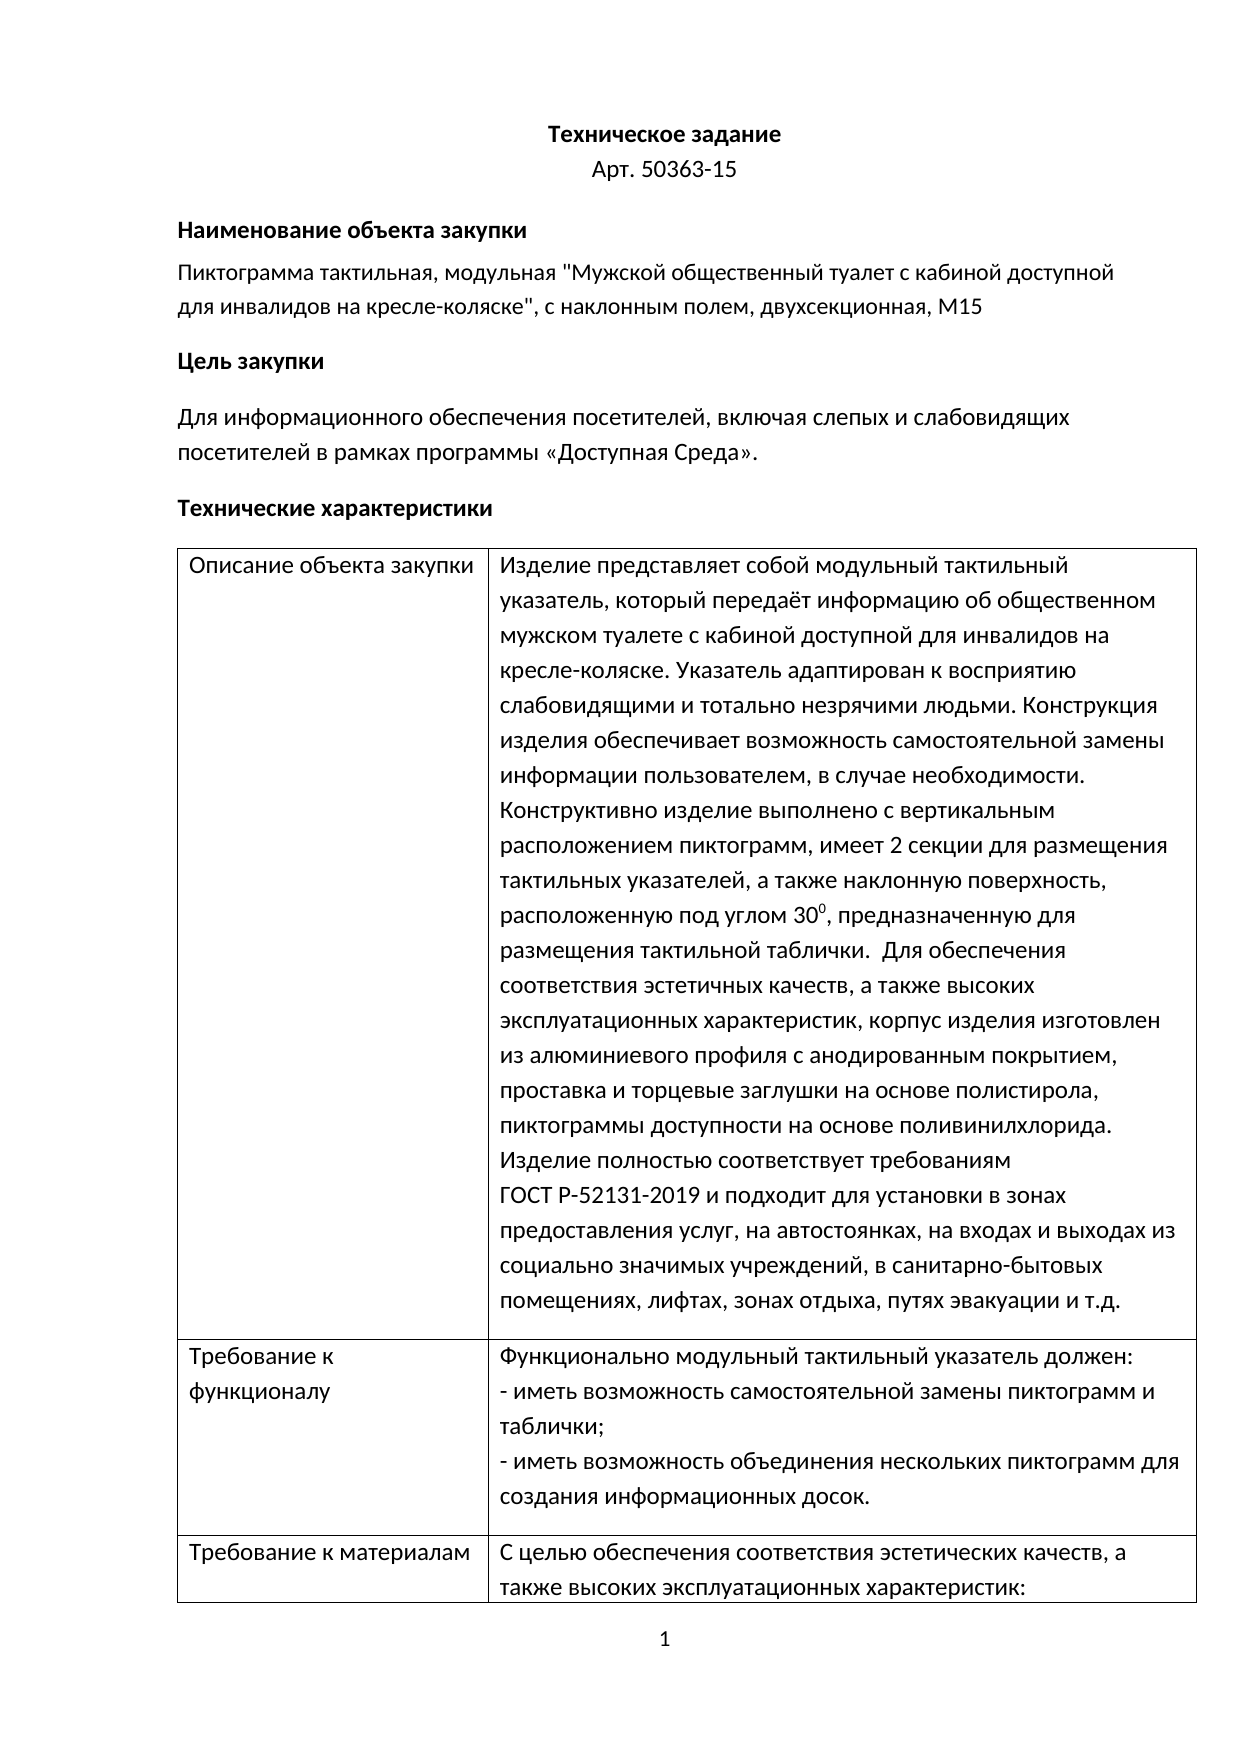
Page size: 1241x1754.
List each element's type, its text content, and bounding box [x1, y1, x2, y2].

table_header Изделие представляет собой модульный тактильный указатель, который передаёт информацию об общественном мужском туалете с кабиной доступной для инвалидов на кресле-коляске. Указатель адаптирован к восприятию слабовидящими и тотально незрячими людьми. Конструкция изделия обеспечивает возможность самостоятельной замены информации пользователем, в случае необходимости. Конструктивно изделие выполнено с вертикальным расположением пиктограмм, имеет 2 секции для размещения тактильных указателей, а также наклонную поверхность, расположенную под углом 300, предназначенную для размещения тактильной таблички. Для обеспечения соответствия эстетичных качеств, а также высоких эксплуатационных характеристик, корпус изделия изготовлен из алюминиевого профиля с анодированным покрытием, проставка и торцевые заглушки на основе полистирола, пиктограммы доступности на основе поливинилхлорида. Изделие полностью соответствует требованиям ГОСТ Р-52131-2019 и подходит для установки в зонах предоставления услуг, на автостоянках, на входах и выходах из социально значимых учреждений, в санитарно-бытовых помещениях, лифтах, зонах отдыха, путях эвакуации и т.д. [489, 549, 1196, 1339]
table_cell Функционально модульный тактильный указатель должен: - иметь возможность самостоятельной замены пиктограмм и таблички; - иметь возможность объединения нескольких пиктограмм для создания информационных досок. [489, 1340, 1196, 1535]
text Технические характеристики [177, 492, 1152, 522]
text Для информационного обеспечения посетителей, включая слепых и слабовидящих посетителей в рамках программы «Доступная Среда». [177, 401, 1152, 467]
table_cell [178, 1536, 488, 1602]
text Цель закупки [177, 345, 1152, 376]
text Наименование объекта закупки [177, 214, 1152, 245]
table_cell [489, 1536, 1196, 1602]
text Техническое задание [177, 118, 1152, 149]
text Пиктограмма тактильная, модульная "Мужской общественный туалет с кабиной доступной для инвалидов на кресле-коляске", с наклонным полем, двухсекционная, М15 [177, 257, 1152, 320]
table_cell Требование к функционалу [178, 1340, 488, 1535]
text Арт. 50363-15 [177, 153, 1152, 184]
table_header Описание объекта закупки [178, 549, 488, 1339]
